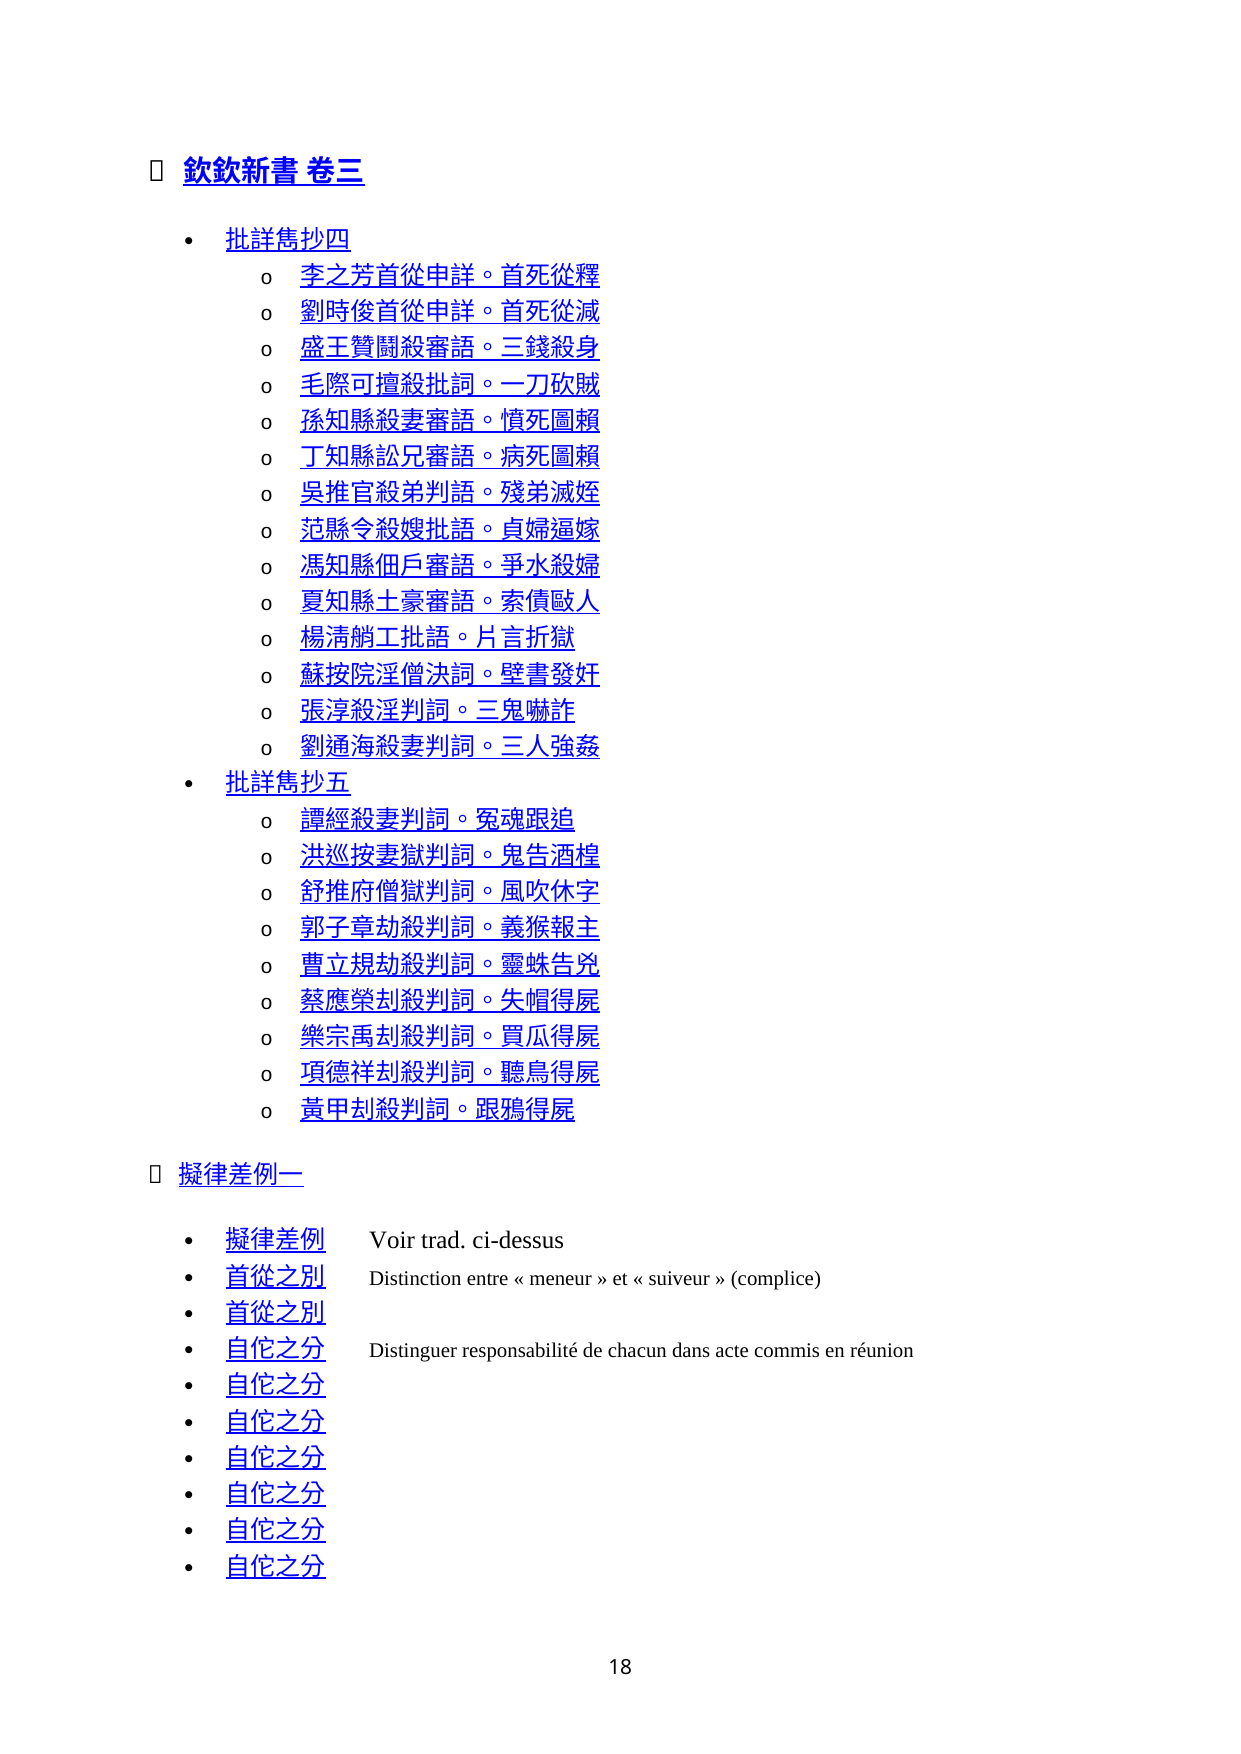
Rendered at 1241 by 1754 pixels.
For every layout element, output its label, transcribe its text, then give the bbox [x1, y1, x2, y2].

list 夏知縣土豪審語。索債敺人 [260, 582, 1093, 618]
list 曹立規劫殺判詞。靈蛛告兇 [260, 944, 1093, 980]
list 自佗之分 [185, 1401, 1093, 1437]
list 自佗之分 Distinguer responsabilité de chacun dans acte commis en réunion [185, 1329, 1093, 1365]
list 批詳雋抄五 [185, 763, 1093, 799]
list 范縣令殺嫂批語。貞婦逼嫁 [260, 509, 1093, 545]
list 首從之別 [185, 1292, 1093, 1329]
list 自佗之分 [185, 1474, 1093, 1510]
text  欽欽新書 卷三 [148, 148, 1093, 190]
list 蘇按院淫僧決詞。壁書發奸 [260, 654, 1093, 690]
list 樂宗禹刦殺判詞。買瓜得屍 [260, 1017, 1093, 1053]
text  擬律差例一 [148, 1154, 1093, 1191]
list 自佗之分 [185, 1510, 1093, 1546]
list 孫知縣殺妻審語。憤死圖賴 [260, 400, 1093, 437]
list 丁知縣訟兄審語。病死圖賴 [260, 437, 1093, 473]
list 劉時俊首從申詳。首死從減 [260, 292, 1093, 328]
list 張淳殺淫判詞。三鬼嚇詐 [260, 690, 1093, 727]
list 盛王贊鬪殺審語。三錢殺身 [260, 328, 1093, 364]
list 李之芳首從申詳。首死從釋 [260, 255, 1093, 292]
list 項德祥刦殺判詞。聽鳥得屍 [260, 1053, 1093, 1089]
list 郭子章劫殺判詞。義猴報主 [260, 908, 1093, 944]
list 自佗之分 [185, 1437, 1093, 1474]
list 毛際可擅殺批詞。一刀砍賊 [260, 364, 1093, 400]
list 劉通海殺妻判詞。三人強姦 [260, 727, 1093, 763]
list 馮知縣佃戶審語。爭水殺婦 [260, 545, 1093, 582]
list 楊淸艄工批語。片言折獄 [260, 618, 1093, 654]
list 蔡應榮刦殺判詞。失帽得屍 [260, 980, 1093, 1017]
list 舒推府僧獄判詞。風吹休字 [260, 872, 1093, 908]
list 自佗之分 [185, 1365, 1093, 1401]
list 首從之別 Distinction entre « meneur » et « suiveur » (complice) [185, 1256, 1093, 1292]
list 擬律差例 Voir trad. ci-dessus [185, 1220, 1093, 1256]
list 吳推官殺弟判語。殘弟滅姪 [260, 473, 1093, 509]
list 洪巡按妻獄判詞。鬼告酒楻 [260, 835, 1093, 872]
list 批詳雋抄四 [185, 219, 1093, 255]
list 自佗之分 [185, 1546, 1093, 1582]
list 譚經殺妻判詞。冤魂跟追 [260, 799, 1093, 835]
list 黃甲刦殺判詞。跟鴉得屍 [260, 1089, 1093, 1125]
